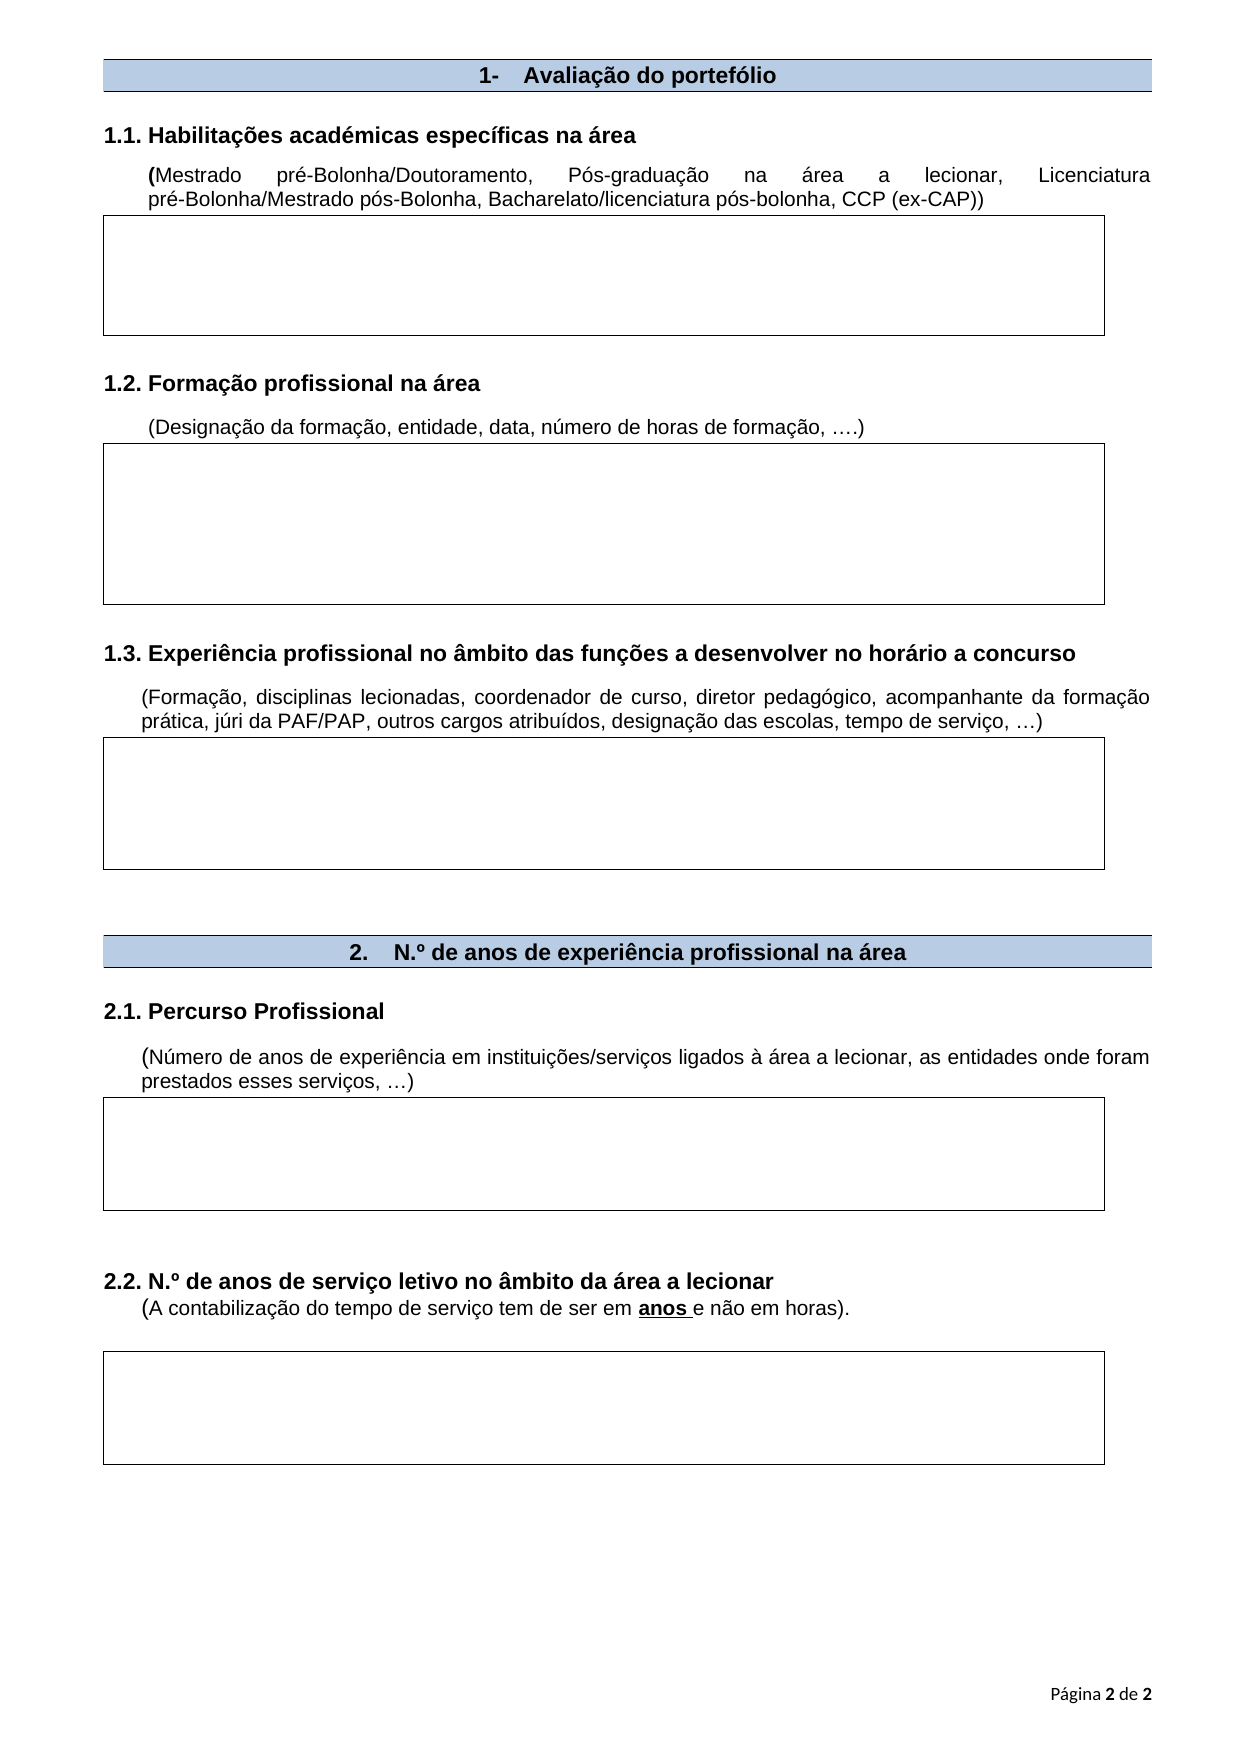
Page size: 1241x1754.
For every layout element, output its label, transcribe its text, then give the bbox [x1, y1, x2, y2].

table_header [104, 1352, 1104, 1463]
table_header [104, 216, 1104, 334]
table_header [104, 1098, 1104, 1210]
table_header [104, 738, 1104, 869]
list N.º de anos de serviço letivo no âmbito da área a lecionar [103, 1268, 1152, 1294]
list (A contabilização do tempo de serviço tem de ser em anos e não em horas). [141, 1294, 1152, 1320]
table_header [104, 444, 1104, 604]
list Formação profissional na área [103, 370, 1152, 397]
text (Formação, disciplinas lecionadas, coordenador de curso, diretor pedagógico, acompanhante da formação prática, júri da PAF/PAP, outros cargos atribuídos, designação das escolas, tempo de serviço, …) [141, 685, 1152, 733]
list Percurso Profissional [103, 998, 1152, 1024]
text (Número de anos de experiência em instituições/serviços ligados à área a lecionar, as entidades onde foram prestados esses serviços, …) [141, 1043, 1152, 1093]
text (Designação da formação, entidade, data, número de horas de formação, ….) [118, 415, 1152, 439]
list Avaliação do portefólio [103, 60, 1152, 92]
list N.º de anos de experiência profissional na área [103, 936, 1152, 968]
list Habilitações académicas específicas na área [103, 122, 1152, 148]
list Experiência profissional no âmbito das funções a desenvolver no horário a concurso [103, 640, 1152, 666]
list (Mestrado pré-Bolonha/Doutoramento, Pós-graduação na área a lecionar, Licenciatura pré-Bolonha/Mestrado pós-Bolonha, Bacharelato/licenciatura pós-bolonha, CCP (ex-CAP)) [148, 163, 1152, 211]
